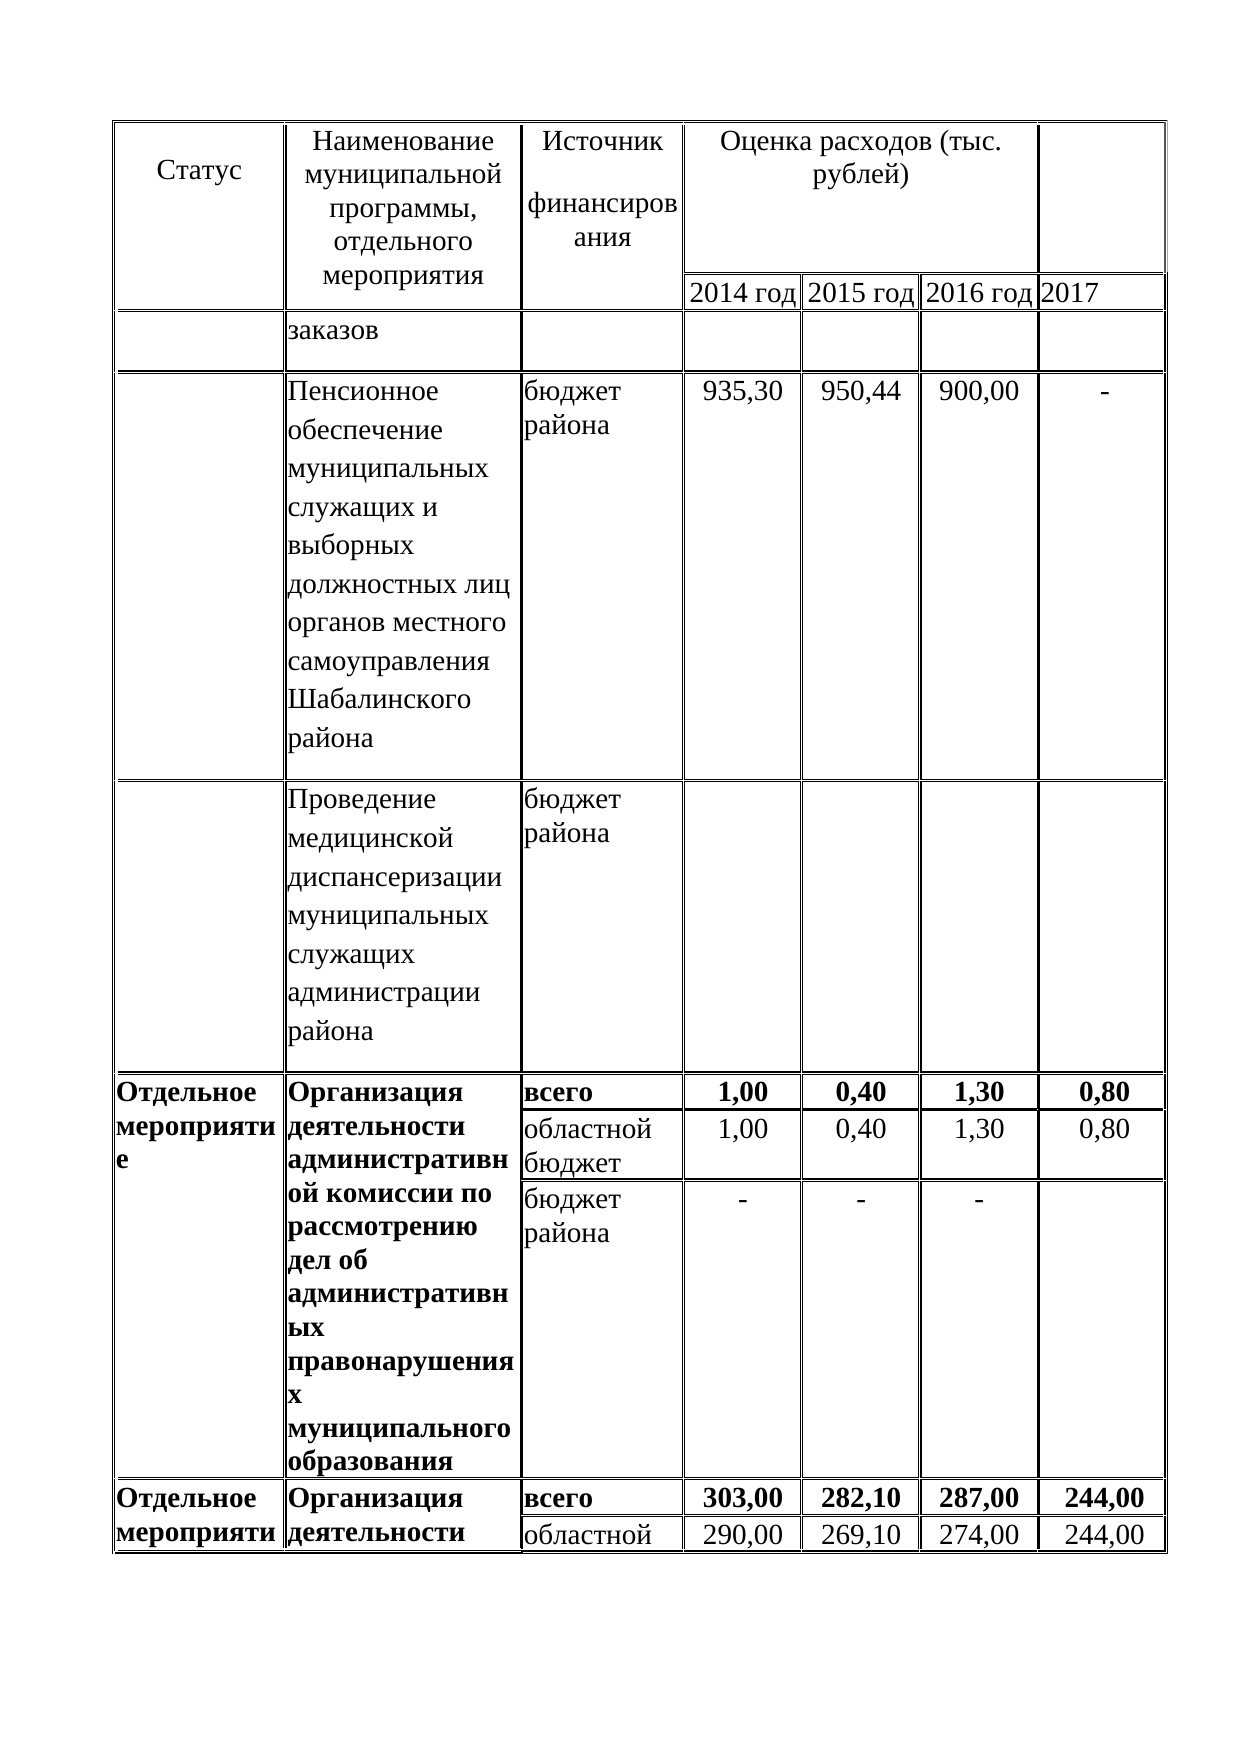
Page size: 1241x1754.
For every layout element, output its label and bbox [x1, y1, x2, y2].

table_header [110, 118, 1166, 1555]
